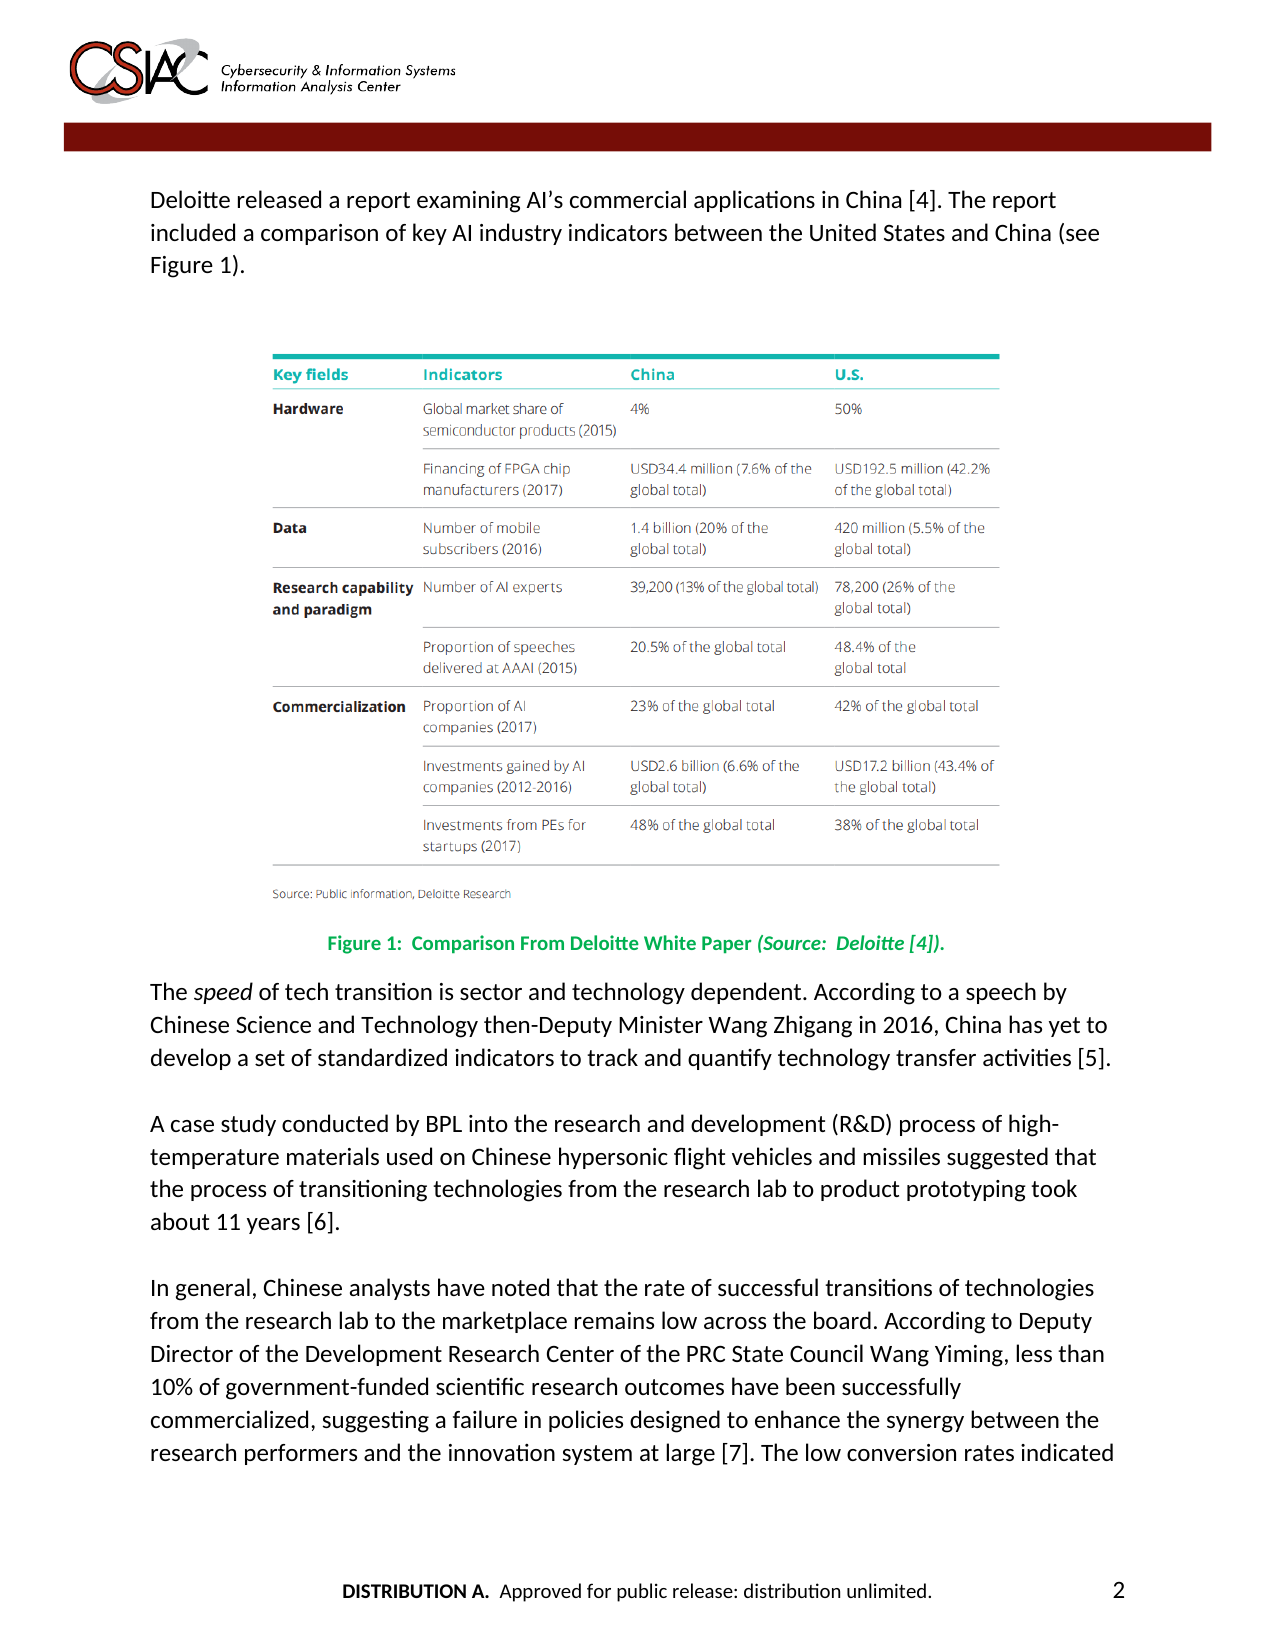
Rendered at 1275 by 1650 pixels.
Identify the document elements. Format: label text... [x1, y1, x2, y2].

text Deloitte released a report examining AI’s commercial applications in China [4]. The report included a comparison of key AI industry indicators between the United States and China (see Figure 1). [150, 150, 1125, 280]
picture [253, 348, 1022, 908]
text A case study conducted by BPL into the research and development (R&D) process of high-temperature materials used on Chinese hypersonic flight vehicles and missiles suggested that the process of transitioning technologies from the research lab to product prototyping took about 11 years [6]. [150, 1108, 1125, 1237]
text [150, 1272, 1125, 1467]
picture [69, 38, 456, 104]
text The speed of tech transition is sector and technology dependent. According to a speech by Chinese Science and Technology then-Deputy Minister Wang Zhigang in 2016, China has yet to develop a set of standardized indicators to track and quantify technology transfer activities [5]. [150, 976, 1125, 1072]
